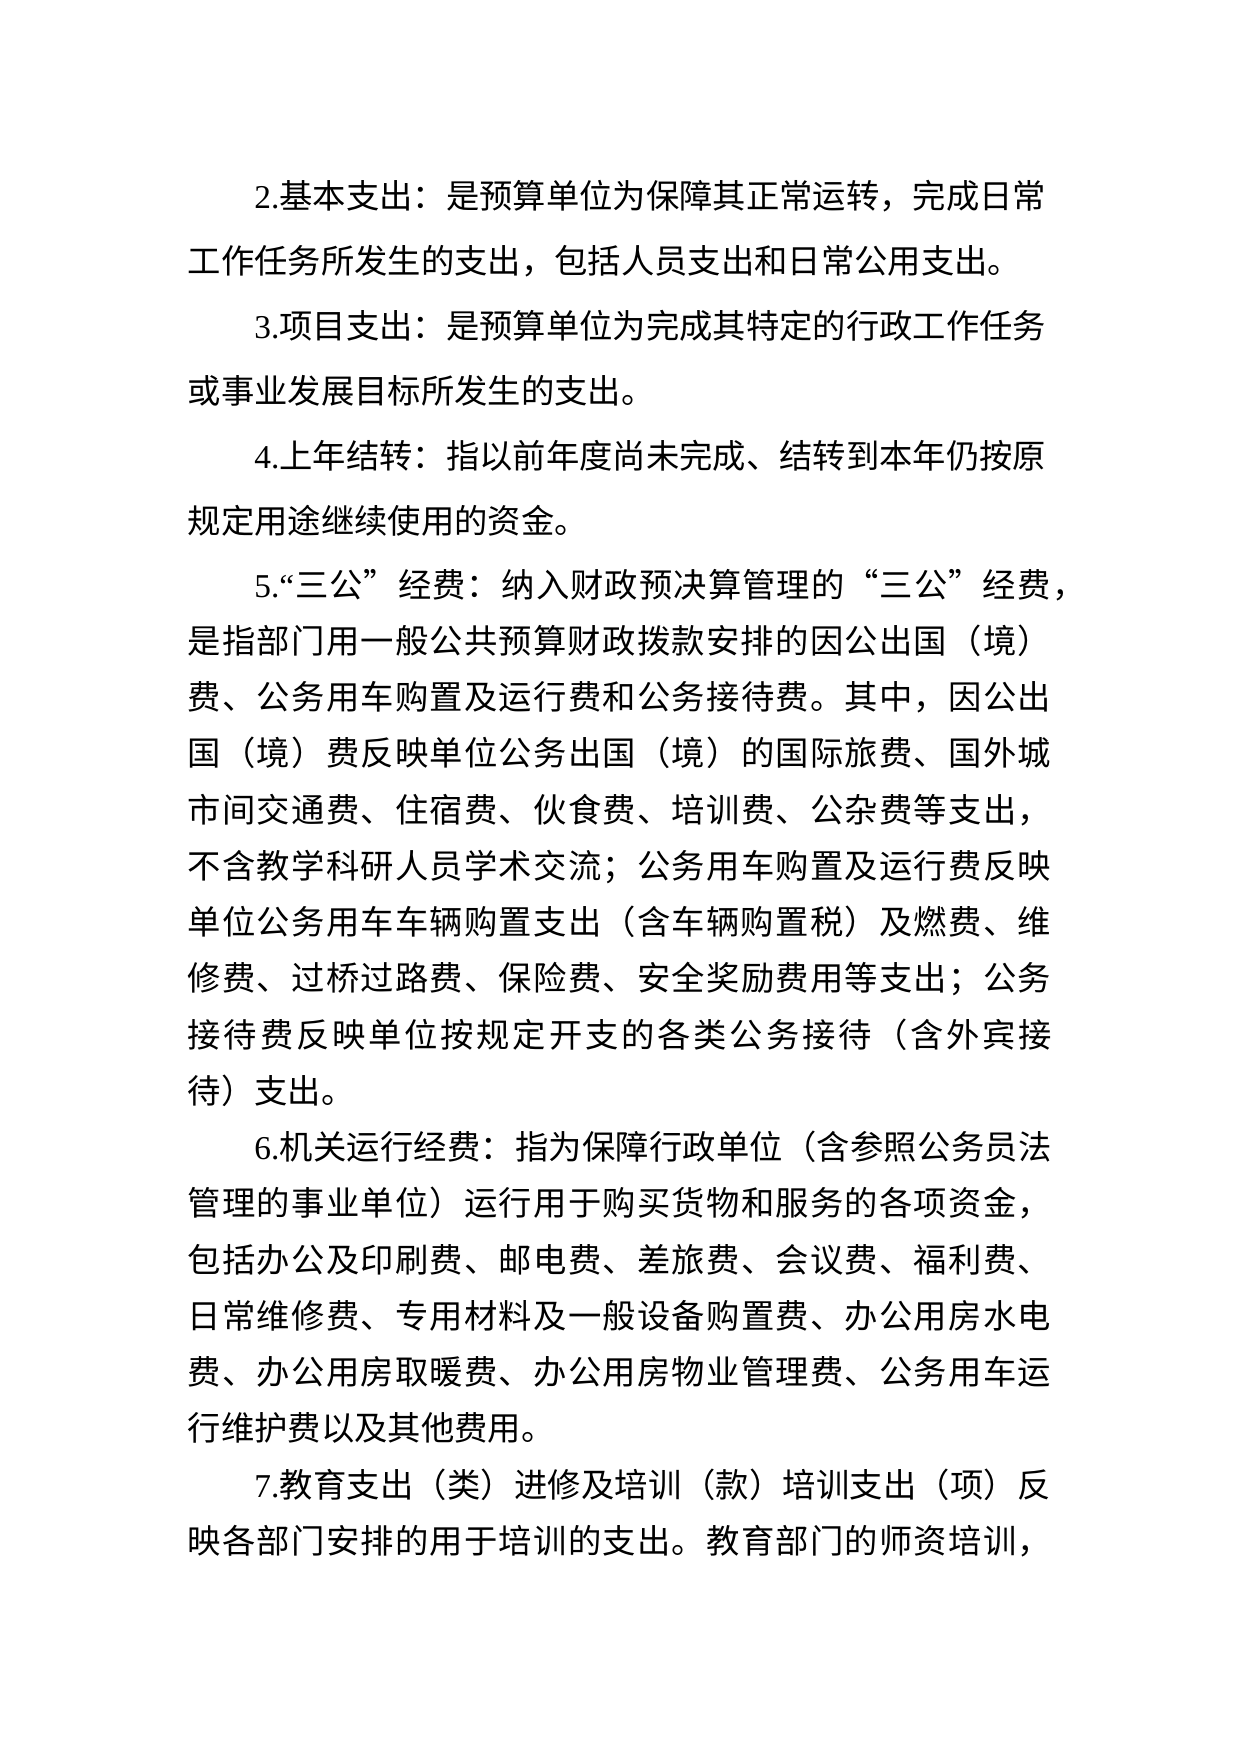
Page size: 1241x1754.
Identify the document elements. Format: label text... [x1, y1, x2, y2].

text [187, 1452, 1053, 1564]
text 3.项目支出：是预算单位为完成其特定的行政工作任务或事业发展目标所发生的支出。 [187, 292, 1053, 422]
text 5.“三公”经费：纳入财政预决算管理的“三公”经费，是指部门用一般公共预算财政拨款安排的因公出国（境）费、公务用车购置及运行费和公务接待费。其中，因公出国（境）费反映单位公务出国（境）的国际旅费、国外城市间交通费、住宿费、伙食费、培训费、公杂费等支出，不含教学科研人员学术交流；公务用车购置及运行费反映单位公务用车车辆购置支出（含车辆购置税）及燃费、维修费、过桥过路费、保险费、安全奖励费用等支出；公务接待费反映单位按规定开支的各类公务接待（含外宾接待）支出。 [187, 552, 1053, 1114]
text 2.基本支出：是预算单位为保障其正常运转，完成日常工作任务所发生的支出，包括人员支出和日常公用支出。 [187, 162, 1053, 292]
text 4.上年结转：指以前年度尚未完成、结转到本年仍按原规定用途继续使用的资金。 [187, 422, 1053, 552]
text 6.机关运行经费：指为保障行政单位（含参照公务员法管理的事业单位）运行用于购买货物和服务的各项资金，包括办公及印刷费、邮电费、差旅费、会议费、福利费、日常维修费、专用材料及一般设备购置费、办公用房水电费、办公用房取暖费、办公用房物业管理费、公务用车运行维护费以及其他费用。 [187, 1114, 1053, 1452]
